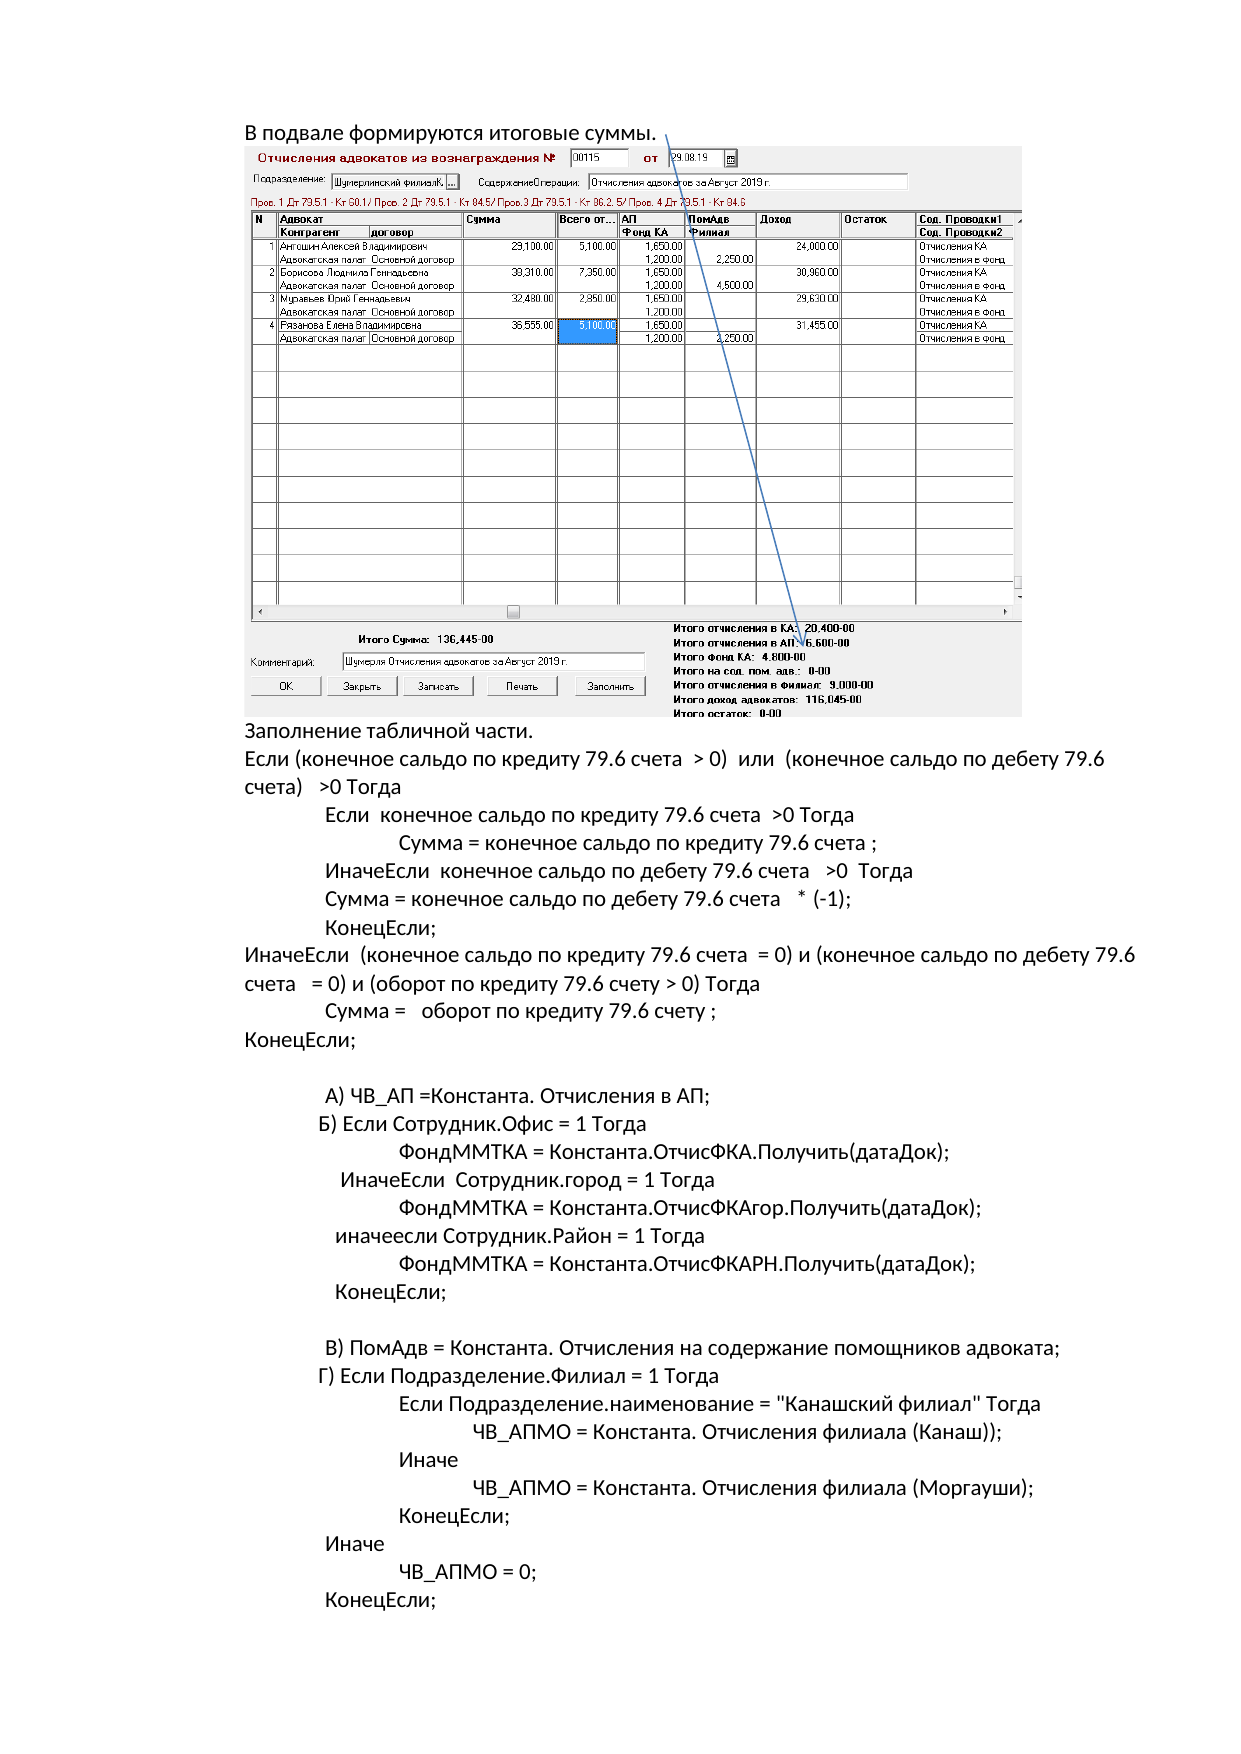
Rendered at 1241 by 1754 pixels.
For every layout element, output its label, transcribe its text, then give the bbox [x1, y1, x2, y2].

list Сумма = оборот по кредиту 79.6 счету ; [244, 997, 1152, 1025]
list Иначе [244, 1445, 1152, 1473]
list ФондММТКА = Константа.ОтчисФКАРН.Получить(датаДок); [244, 1249, 1152, 1277]
list Сумма = конечное сальдо по кредиту 79.6 счета ; ИначеЕсли конечное сальдо по дебету 79.6 счета >0 Тогда [244, 828, 1152, 884]
list КонецЕсли; [244, 913, 1152, 941]
list Г) Если Подразделение.Филиал = 1 Тогда [311, 1361, 1152, 1389]
list Сумма = конечное сальдо по дебету 79.6 счета * (-1); [244, 884, 1152, 913]
list ИначеЕсли Сотрудник.город = 1 Тогда [244, 1165, 1152, 1193]
list Б) Если Сотрудник.Офис = 1 Тогда [311, 1109, 1152, 1137]
list ФондММТКА = Константа.ОтчисФКАгор.Получить(датаДок); [244, 1193, 1152, 1221]
list А) ЧВ_АП =Константа. Отчисления в АП; [318, 1081, 1152, 1109]
list ИначеЕсли (конечное сальдо по кредиту 79.6 счета = 0) и (конечное сальдо по дебету 79.6 счета = 0) и (оборот по кредиту 79.6 счету > 0) Тогда [244, 941, 1152, 997]
list КонецЕсли; [244, 1277, 1152, 1305]
list ЧВ_АПМО = Константа. Отчисления филиала (Канаш)); [244, 1417, 1152, 1445]
picture [244, 146, 1022, 717]
list В) ПомАдв = Константа. Отчисления на содержание помощников адвоката; [318, 1333, 1152, 1361]
list Если (конечное сальдо по кредиту 79.6 счета > 0) или (конечное сальдо по дебету 79.6 счета) >0 Тогда [244, 744, 1152, 801]
list Заполнение табличной части. [244, 716, 1152, 744]
list иначеесли Сотрудник.Район = 1 Тогда [244, 1221, 1152, 1249]
list Если Подразделение.наименование = "Канашский филиал" Тогда [244, 1389, 1152, 1417]
list КонецЕсли; [244, 1501, 1152, 1529]
list ФондММТКА = Константа.ОтчисФКА.Получить(датаДок); [244, 1137, 1152, 1165]
list КонецЕсли; [244, 1025, 1152, 1053]
list Иначе [244, 1529, 1152, 1557]
list Если конечное сальдо по кредиту 79.6 счета >0 Тогда [244, 801, 1152, 828]
list КонецЕсли; [244, 1585, 1152, 1613]
list ЧВ_АПМО = Константа. Отчисления филиала (Моргауши); [244, 1473, 1152, 1501]
list ЧВ_АПМО = 0; [244, 1557, 1152, 1585]
